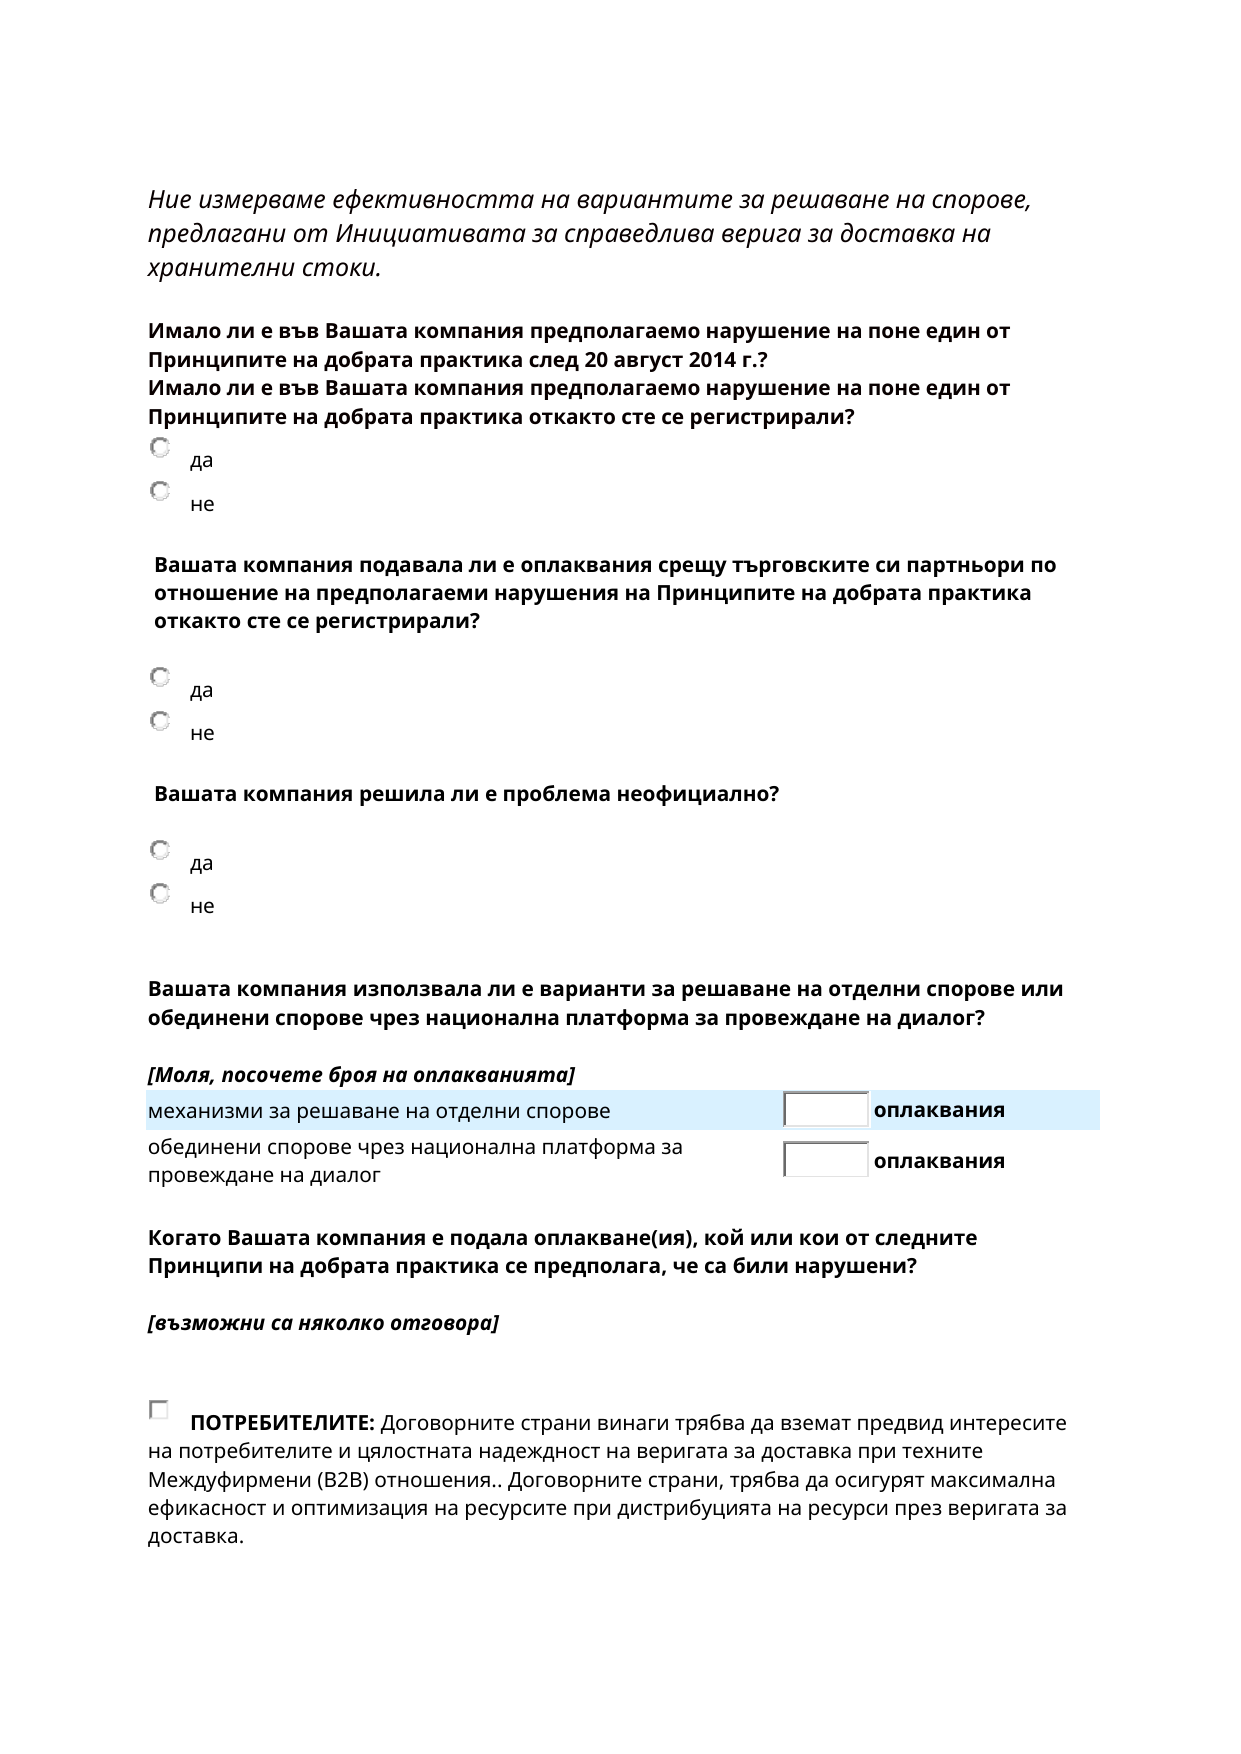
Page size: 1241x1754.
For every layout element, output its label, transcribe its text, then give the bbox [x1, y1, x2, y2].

table_header Вашата компания решила ли е проблема неофициално? [148, 779, 845, 833]
table_cell [781, 1130, 1100, 1190]
table_cell обединени спорове чрез национална платформа за провеждане на диалог [146, 1130, 781, 1190]
table_cell [148, 373, 1093, 430]
table_cell механизми за решаване на отделни спорове [146, 1090, 781, 1130]
table_header Вашата компания подавала ли е оплаквания срещу търговските си партньори по отношение на предполагаеми нарушения на Принципите на добрата практика откакто сте се регистрирали? [148, 550, 1105, 660]
table_header [148, 316, 1093, 373]
table_cell [148, 430, 216, 517]
table_cell [781, 1090, 1100, 1130]
table_cell [148, 660, 1105, 747]
table_cell [148, 833, 845, 920]
table_header [148, 148, 1093, 284]
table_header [148, 1393, 1093, 1578]
table_header Вашата компания използвала ли е варианти за решаване на отделни спорове или обединени спорове чрез национална платформа за провеждане на диалог? [Моля, посочете броя на оплакванията] [146, 973, 1100, 1090]
text Когато Вашата компания е подала оплакване(ия), кой или кои от следните Принципи на добрата практика се предполага, че са били нарушени? [възможни са няколко отговора] [148, 1223, 1093, 1393]
